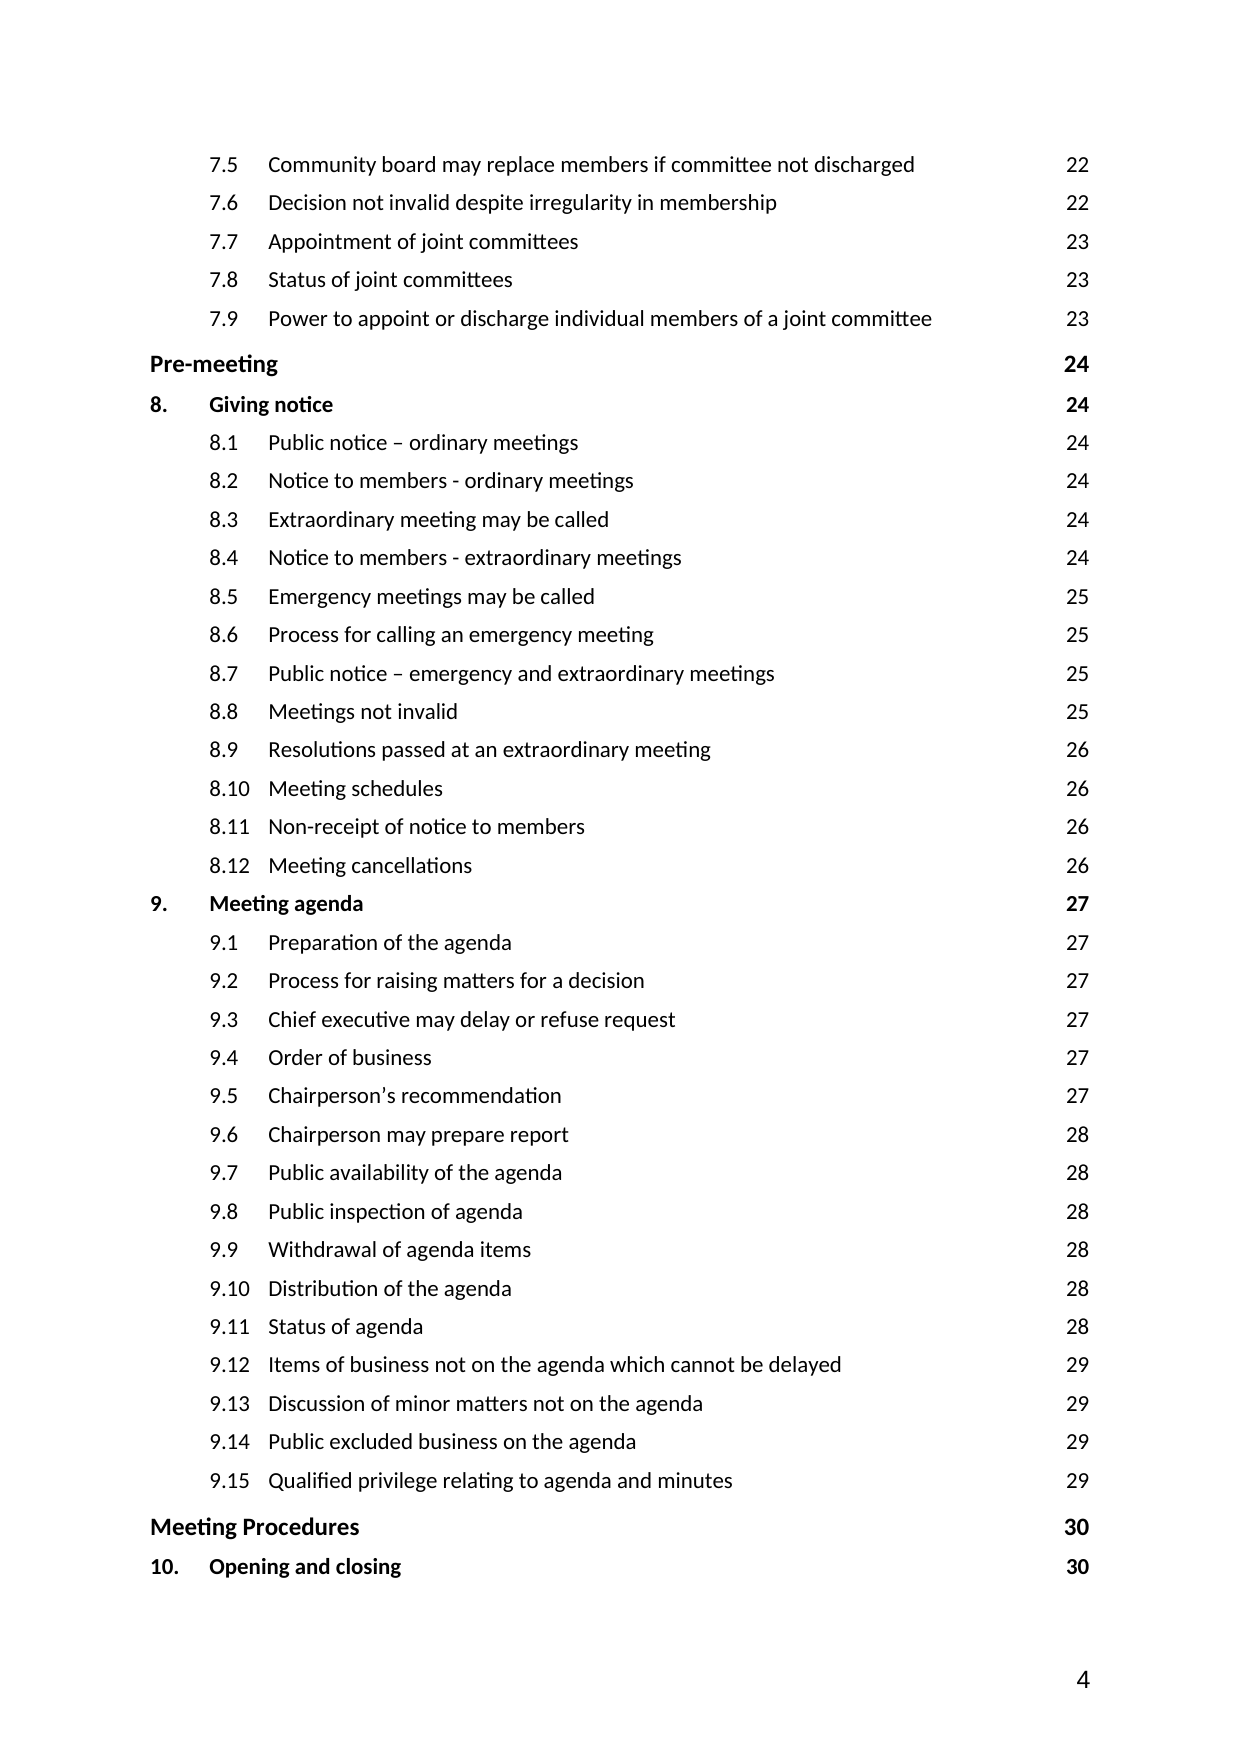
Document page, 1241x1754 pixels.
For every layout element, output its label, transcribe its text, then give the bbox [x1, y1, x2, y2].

text Meeting Procedures 30 [150, 1511, 1090, 1541]
text 9.11 Status of agenda 28 [209, 1312, 1090, 1340]
text 9.7 Public availability of the agenda 28 [209, 1158, 1090, 1186]
text 9.9 Withdrawal of agenda items 28 [209, 1235, 1090, 1263]
text Pre-meeting 24 [150, 348, 1090, 379]
text 9.13 Discussion of minor matters not on the agenda 29 [209, 1389, 1090, 1417]
text 8.4 Notice to members - extraordinary meetings 24 [209, 543, 1090, 571]
text 7.5 Community board may replace members if committee not discharged 22 [209, 150, 1090, 178]
text 9.2 Process for raising matters for a decision 27 [209, 966, 1090, 994]
text 9.8 Public inspection of agenda 28 [209, 1197, 1090, 1225]
text 7.8 Status of joint committees 23 [209, 265, 1090, 293]
text 10. Opening and closing 30 [150, 1552, 1090, 1580]
text 9.1 Preparation of the agenda 27 [209, 928, 1090, 956]
text 8.7 Public notice – emergency and extraordinary meetings 25 [209, 659, 1090, 687]
text 9.4 Order of business 27 [209, 1043, 1090, 1071]
text 9.3 Chief executive may delay or refuse request 27 [209, 1005, 1090, 1033]
text 9.5 Chairperson’s recommendation 27 [209, 1082, 1090, 1109]
text 8.6 Process for calling an emergency meeting 25 [209, 620, 1090, 648]
text 8.1 Public notice – ordinary meetings 24 [209, 428, 1090, 456]
text 9.10 Distribution of the agenda 28 [209, 1274, 1090, 1302]
text 8.8 Meetings not invalid 25 [209, 697, 1090, 725]
text 9.15 Qualified privilege relating to agenda and minutes 29 [209, 1466, 1090, 1494]
text 9.12 Items of business not on the agenda which cannot be delayed 29 [209, 1351, 1090, 1379]
text 7.6 Decision not invalid despite irregularity in membership 22 [209, 188, 1090, 216]
text 8.11 Non-receipt of notice to members 26 [209, 812, 1090, 841]
text 8.10 Meeting schedules 26 [209, 774, 1090, 802]
text 8.5 Emergency meetings may be called 25 [209, 582, 1090, 610]
text 9.6 Chairperson may prepare report 28 [209, 1120, 1090, 1148]
text 8.3 Extraordinary meeting may be called 24 [209, 505, 1090, 533]
text 8.12 Meeting cancellations 26 [209, 851, 1090, 879]
text 8.9 Resolutions passed at an extraordinary meeting 26 [209, 736, 1090, 764]
text 7.9 Power to appoint or discharge individual members of a joint committee 23 [209, 304, 1090, 332]
text 9. Meeting agenda 27 [150, 889, 1090, 917]
text 7.7 Appointment of joint committees 23 [209, 227, 1090, 255]
text 8. Giving notice 24 [150, 390, 1090, 418]
text 8.2 Notice to members - ordinary meetings 24 [209, 467, 1090, 494]
text 9.14 Public excluded business on the agenda 29 [209, 1427, 1090, 1456]
